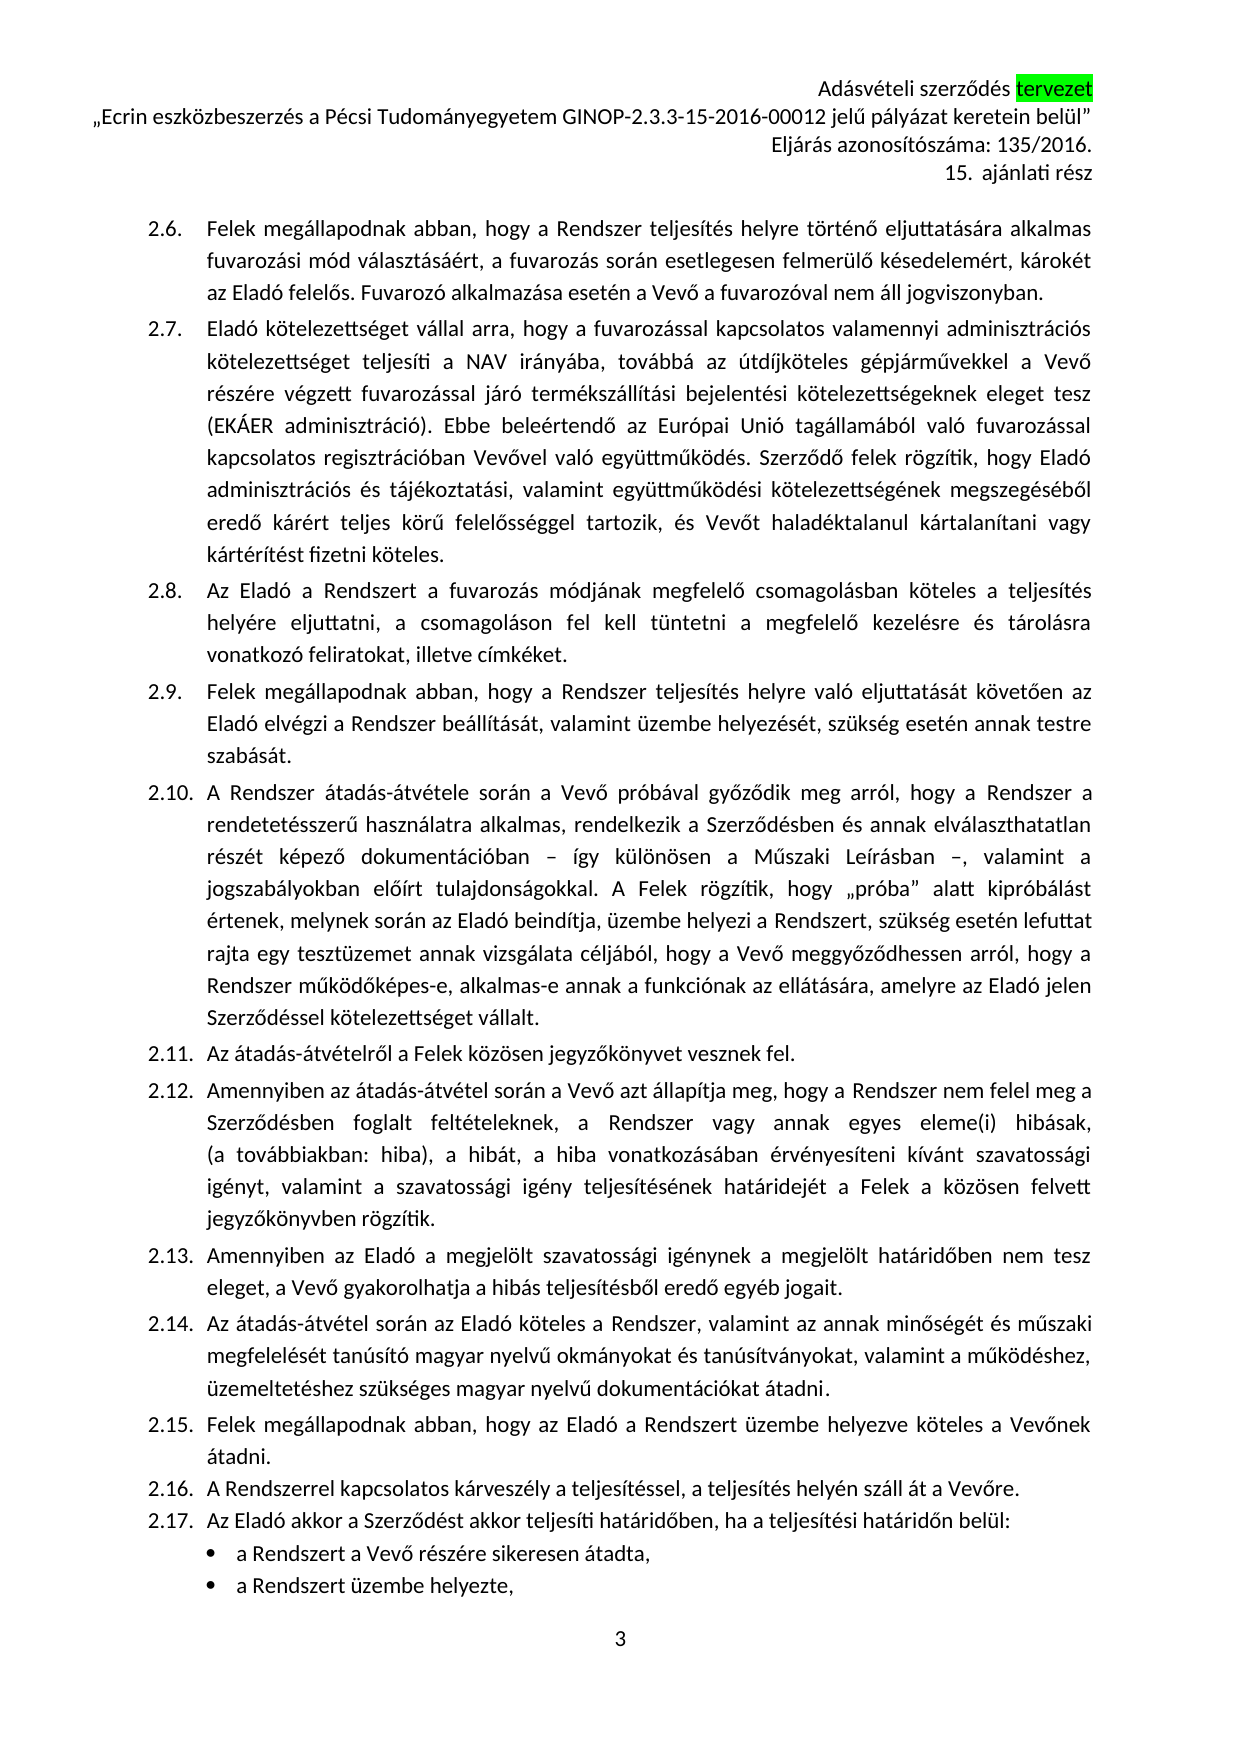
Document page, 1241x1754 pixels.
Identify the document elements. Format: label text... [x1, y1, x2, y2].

list Az átadás-átvétel során az Eladó köteles a Rendszer, valamint az annak minőségét és műszaki megfelelését tanúsító magyar nyelvű okmányokat és tanúsítványokat, valamint a működéshez, üzemeltetéshez szükséges magyar nyelvű dokumentációkat átadni. [148, 1309, 1093, 1402]
list Felek megállapodnak abban, hogy a Rendszer teljesítés helyre való eljuttatását követően az Eladó elvégzi a Rendszer beállítását, valamint üzembe helyezését, szükség esetén annak testre szabását. [148, 677, 1093, 769]
list Az Eladó akkor a Szerződést akkor teljesíti határidőben, ha a teljesítési határidőn belül: [148, 1507, 1093, 1535]
list A Rendszer átadás-átvétele során a Vevő próbával győződik meg arról, hogy a Rendszer a rendetetésszerű használatra alkalmas, rendelkezik a Szerződésben és annak elválaszthatatlan részét képező dokumentációban – így különösen a Műszaki Leírásban –, valamint a jogszabályokban előírt tulajdonságokkal. A Felek rögzítik, hogy „próba” alatt kipróbálást értenek, melynek során az Eladó beindítja, üzembe helyezi a Rendszert, szükség esetén lefuttat rajta egy tesztüzemet annak vizsgálata céljából, hogy a Vevő meggyőződhessen arról, hogy a Rendszer működőképes-e, alkalmas-e annak a funkciónak az ellátására, amelyre az Eladó jelen Szerződéssel kötelezettséget vállalt. [148, 778, 1093, 1031]
list a Rendszert üzembe helyezte, [207, 1571, 1093, 1599]
list Amennyiben az Eladó a megjelölt szavatossági igénynek a megjelölt határidőben nem tesz eleget, a Vevő gyakorolhatja a hibás teljesítésből eredő egyéb jogait. [148, 1241, 1093, 1301]
list Az Eladó a Rendszert a fuvarozás módjának megfelelő csomagolásban köteles a teljesítés helyére eljuttatni, a csomagoláson fel kell tüntetni a megfelelő kezelésre és tárolásra vonatkozó feliratokat, illetve címkéket. [148, 576, 1093, 669]
list Az átadás-átvételről a Felek közösen jegyzőkönyvet vesznek fel. [148, 1039, 1093, 1067]
list Felek megállapodnak abban, hogy a Rendszer teljesítés helyre történő eljuttatására alkalmas fuvarozási mód választásáért, a fuvarozás során esetlegesen felmerülő késedelemért, károkét az Eladó felelős. Fuvarozó alkalmazása esetén a Vevő a fuvarozóval nem áll jogviszonyban. [148, 214, 1093, 306]
list a Rendszert a Vevő részére sikeresen átadta, [207, 1539, 1093, 1567]
list Amennyiben az átadás-átvétel során a Vevő azt állapítja meg, hogy a Rendszer nem felel meg a Szerződésben foglalt feltételeknek, a Rendszer vagy annak egyes eleme(i) hibásak, (a továbbiakban: hiba), a hibát, a hiba vonatkozásában érvényesíteni kívánt szavatossági igényt, valamint a szavatossági igény teljesítésének határidejét a Felek a közösen felvett jegyzőkönyvben rögzítik. [148, 1076, 1093, 1232]
list Felek megállapodnak abban, hogy az Eladó a Rendszert üzembe helyezve köteles a Vevőnek átadni. [148, 1410, 1093, 1470]
list Eladó kötelezettséget vállal arra, hogy a fuvarozással kapcsolatos valamennyi adminisztrációs kötelezettséget teljesíti a NAV irányába, továbbá az útdíjköteles gépjárművekkel a Vevő részére végzett fuvarozással járó termékszállítási bejelentési kötelezettségeknek eleget tesz (EKÁER adminisztráció). Ebbe beleértendő az Európai Unió tagállamából való fuvarozással kapcsolatos regisztrációban Vevővel való együttműködés. Szerződő felek rögzítik, hogy Eladó adminisztrációs és tájékoztatási, valamint együttműködési kötelezettségének megszegéséből eredő kárért teljes körű felelősséggel tartozik, és Vevőt haladéktalanul kártalanítani vagy kártérítést fizetni köteles. [148, 314, 1093, 568]
list A Rendszerrel kapcsolatos kárveszély a teljesítéssel, a teljesítés helyén száll át a Vevőre. [148, 1474, 1093, 1502]
